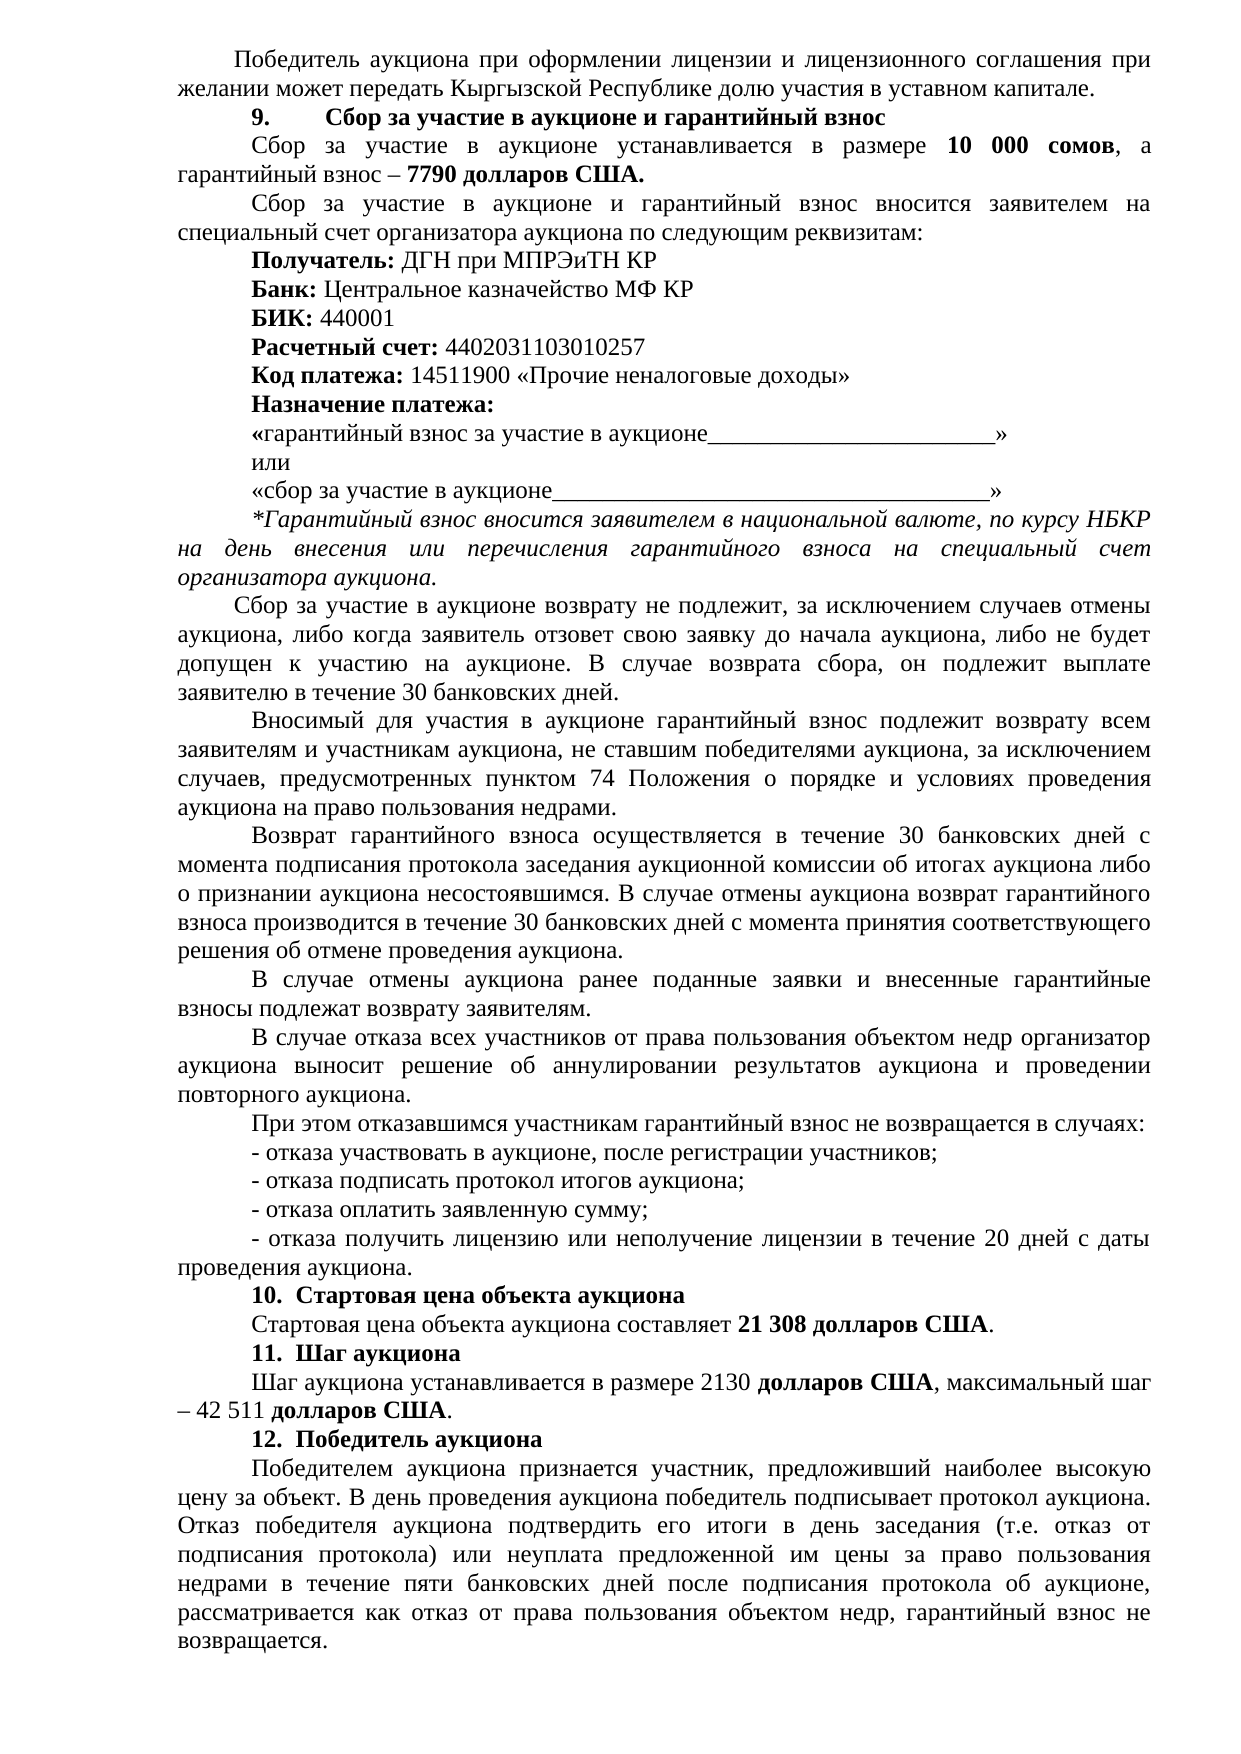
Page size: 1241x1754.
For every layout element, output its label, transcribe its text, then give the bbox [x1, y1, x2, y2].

text Сбор за участие в аукционе устанавливается в размере 10 000 сомов, а гарантийный взнос – 7790 долларов США. [177, 131, 1152, 188]
text - отказа участвовать в аукционе, после регистрации участников; [177, 1137, 1152, 1166]
text БИК: 440001 [177, 303, 1152, 332]
text *Гарантийный взнос вносится заявителем в национальной валюте, по курсу НБКР на день внесения или перечисления гарантийного взноса на специальный счет организатора аукциона. [177, 504, 1152, 591]
text Сбор за участие в аукционе возврату не подлежит, за исключением случаев отмены аукциона, либо когда заявитель отзовет свою заявку до начала аукциона, либо не будет допущен к участию на аукционе. В случае возврата сбора, он подлежит выплате заявителю в течение 30 банковских дней. [177, 591, 1152, 706]
text Сбор за участие в аукционе и гарантийный взнос вносится заявителем на специальный счет организатора аукциона по следующим реквизитам: [177, 188, 1152, 246]
text Победителем аукциона признается участник, предложивший наиболее высокую цену за объект. В день проведения аукциона победитель подписывает протокол аукциона. Отказ победителя аукциона подтвердить его итоги в день заседания (т.е. отказ от подписания протокола) или неуплата предложенной им цены за право пользования недрами в течение пяти банковских дней после подписания протокола об аукционе, рассматривается как отказ от права пользования объектом недр, гарантийный взнос не возвращается. [177, 1453, 1152, 1654]
text В случае отмены аукциона ранее поданные заявки и внесенные гарантийные взносы подлежат возврату заявителям. [177, 964, 1152, 1022]
text - отказа оплатить заявленную сумму; [177, 1194, 1152, 1223]
text 12. Победитель аукциона [177, 1424, 1152, 1453]
text или [177, 447, 1152, 476]
text Назначение платежа: [177, 389, 1152, 418]
text «сбор за участие в аукционе___________________________________» [177, 476, 1152, 504]
text «гарантийный взнос за участие в аукционе_______________________» [177, 418, 1152, 447]
text Код платежа: 14511900 «Прочие неналоговые доходы» [177, 361, 1152, 389]
text Расчетный счет: 4402031103010257 [177, 332, 1152, 361]
text Стартовая цена объекта аукциона составляет 21 308 долларов США. [177, 1309, 1152, 1338]
text При этом отказавшимся участникам гарантийный взнос не возвращается в случаях: [177, 1108, 1152, 1137]
text Возврат гарантийного взноса осуществляется в течение 30 банковских дней с момента подписания протокола заседания аукционной комиссии об итогах аукциона либо о признании аукциона несостоявшимся. В случае отмены аукциона возврат гарантийного взноса производится в течение 30 банковских дней с момента принятия соответствующего решения об отмене проведения аукциона. [177, 821, 1152, 964]
text - отказа подписать протокол итогов аукциона; [177, 1166, 1152, 1194]
text Шаг аукциона устанавливается в размере 2130 долларов США, максимальный шаг – 42 511 долларов США. [177, 1367, 1152, 1424]
text Банк: Центральное казначейство МФ КР [177, 274, 1152, 303]
text - отказа получить лицензию или неполучение лицензии в течение 20 дней с даты проведения аукциона. [177, 1223, 1152, 1281]
text 9. Сбор за участие в аукционе и гарантийный взнос [177, 102, 1152, 131]
text 10. Стартовая цена объекта аукциона [177, 1281, 1152, 1309]
text Вносимый для участия в аукционе гарантийный взнос подлежит возврату всем заявителям и участникам аукциона, не ставшим победителями аукциона, за исключением случаев, предусмотренных пунктом 74 Положения о порядке и условиях проведения аукциона на право пользования недрами. [177, 706, 1152, 821]
text Получатель: ДГН при МПРЭиТН КР [177, 246, 1152, 274]
text 11. Шаг аукциона [177, 1338, 1152, 1367]
text В случае отказа всех участников от права пользования объектом недр организатор аукциона выносит решение об аннулировании результатов аукциона и проведении повторного аукциона. [177, 1022, 1152, 1108]
text Победитель аукциона при оформлении лицензии и лицензионного соглашения при желании может передать Кыргызской Республике долю участия в уставном капитале. [177, 44, 1152, 102]
